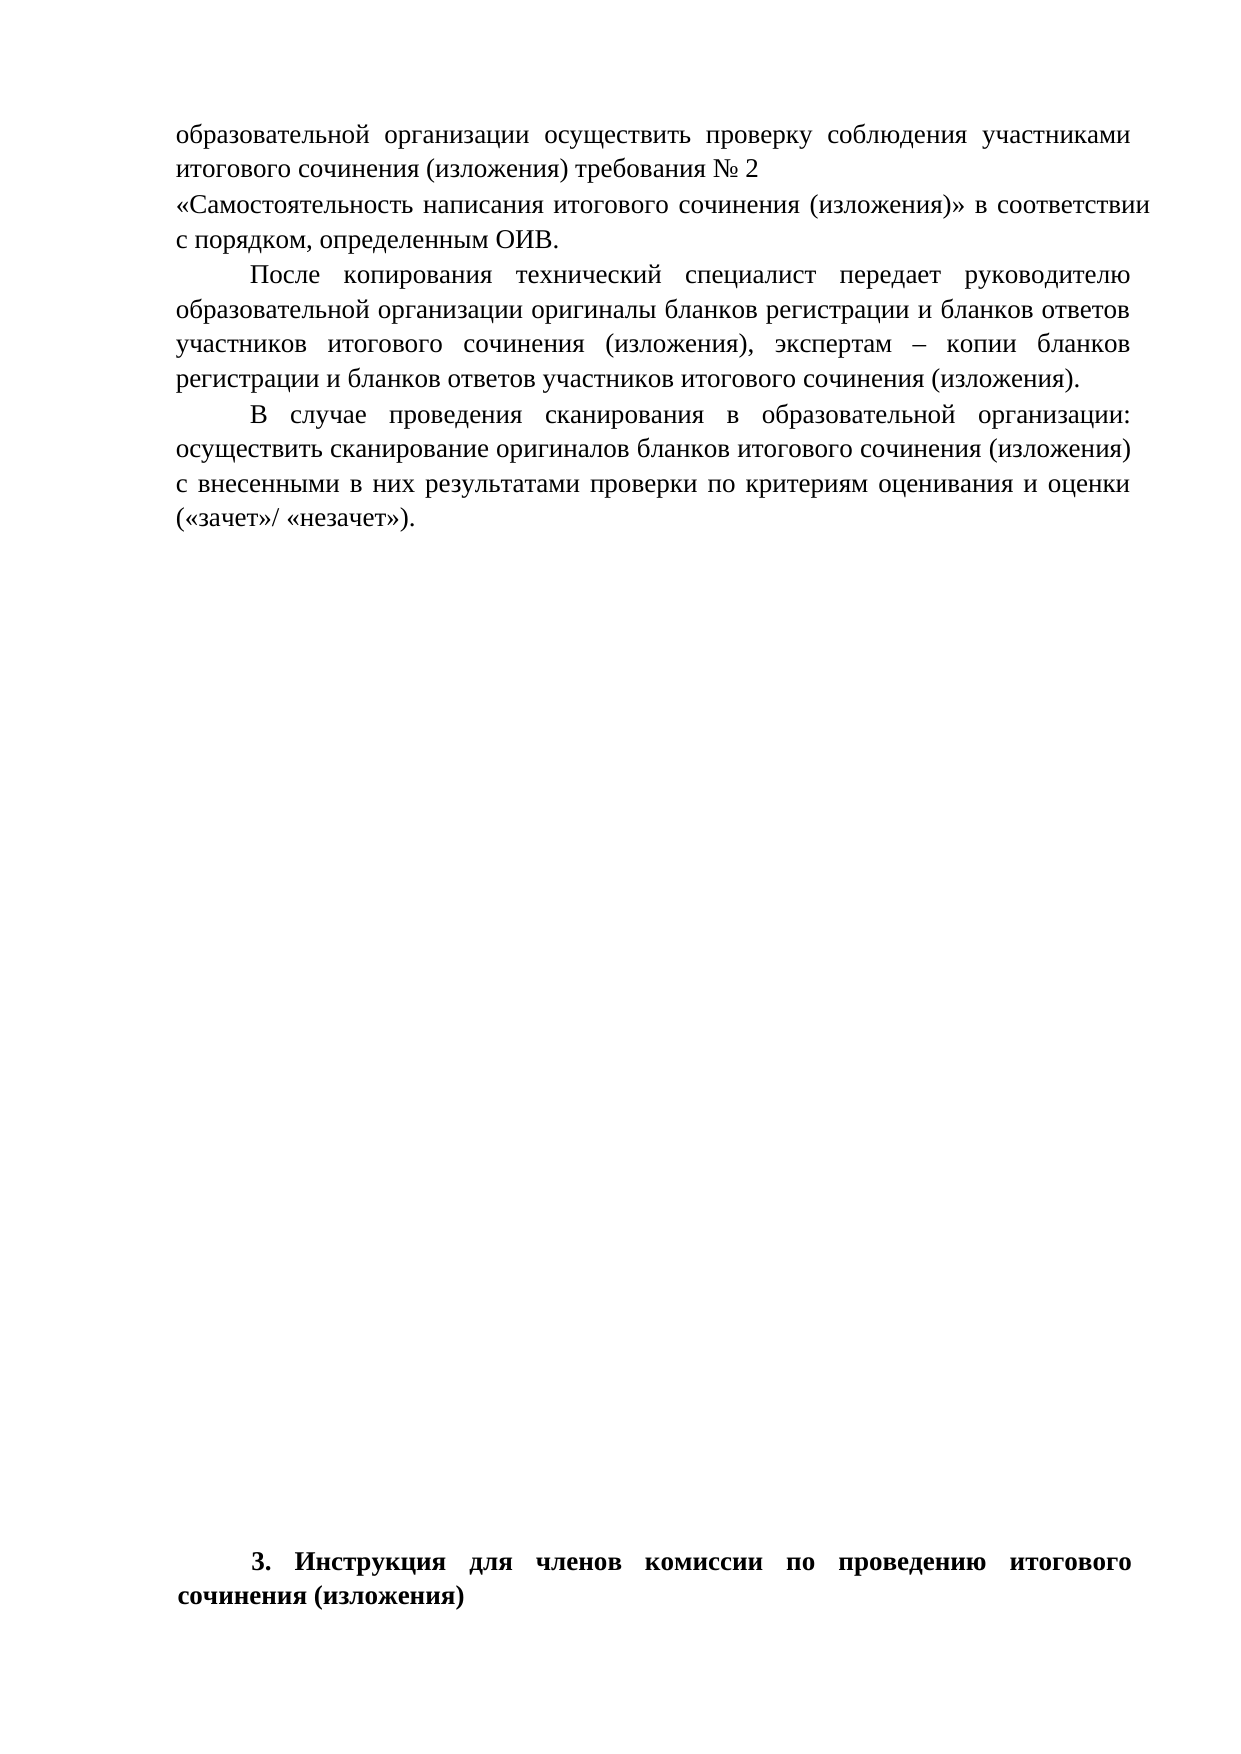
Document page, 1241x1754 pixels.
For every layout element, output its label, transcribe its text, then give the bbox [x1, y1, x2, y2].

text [176, 118, 1132, 184]
text В случае проведения сканирования в образовательной организации: осуществить сканирование оригиналов бланков итогового сочинения (изложения) с внесенными в них результатами проверки по критериям оценивания и оценки («зачет»/ «незачет»). [176, 398, 1132, 532]
text 3. Инструкция для членов комиссии по проведению итогового сочинения (изложения) [177, 1545, 1133, 1610]
text «Самостоятельность написания итогового сочинения (изложения)» в соответствии с порядком, определенным ОИВ. [176, 188, 1152, 254]
text После копирования технический специалист передает руководителю образовательной организации оригиналы бланков регистрации и бланков ответов участников итогового сочинения (изложения), экспертам – копии бланков регистрации и бланков ответов участников итогового сочинения (изложения). [176, 258, 1132, 393]
